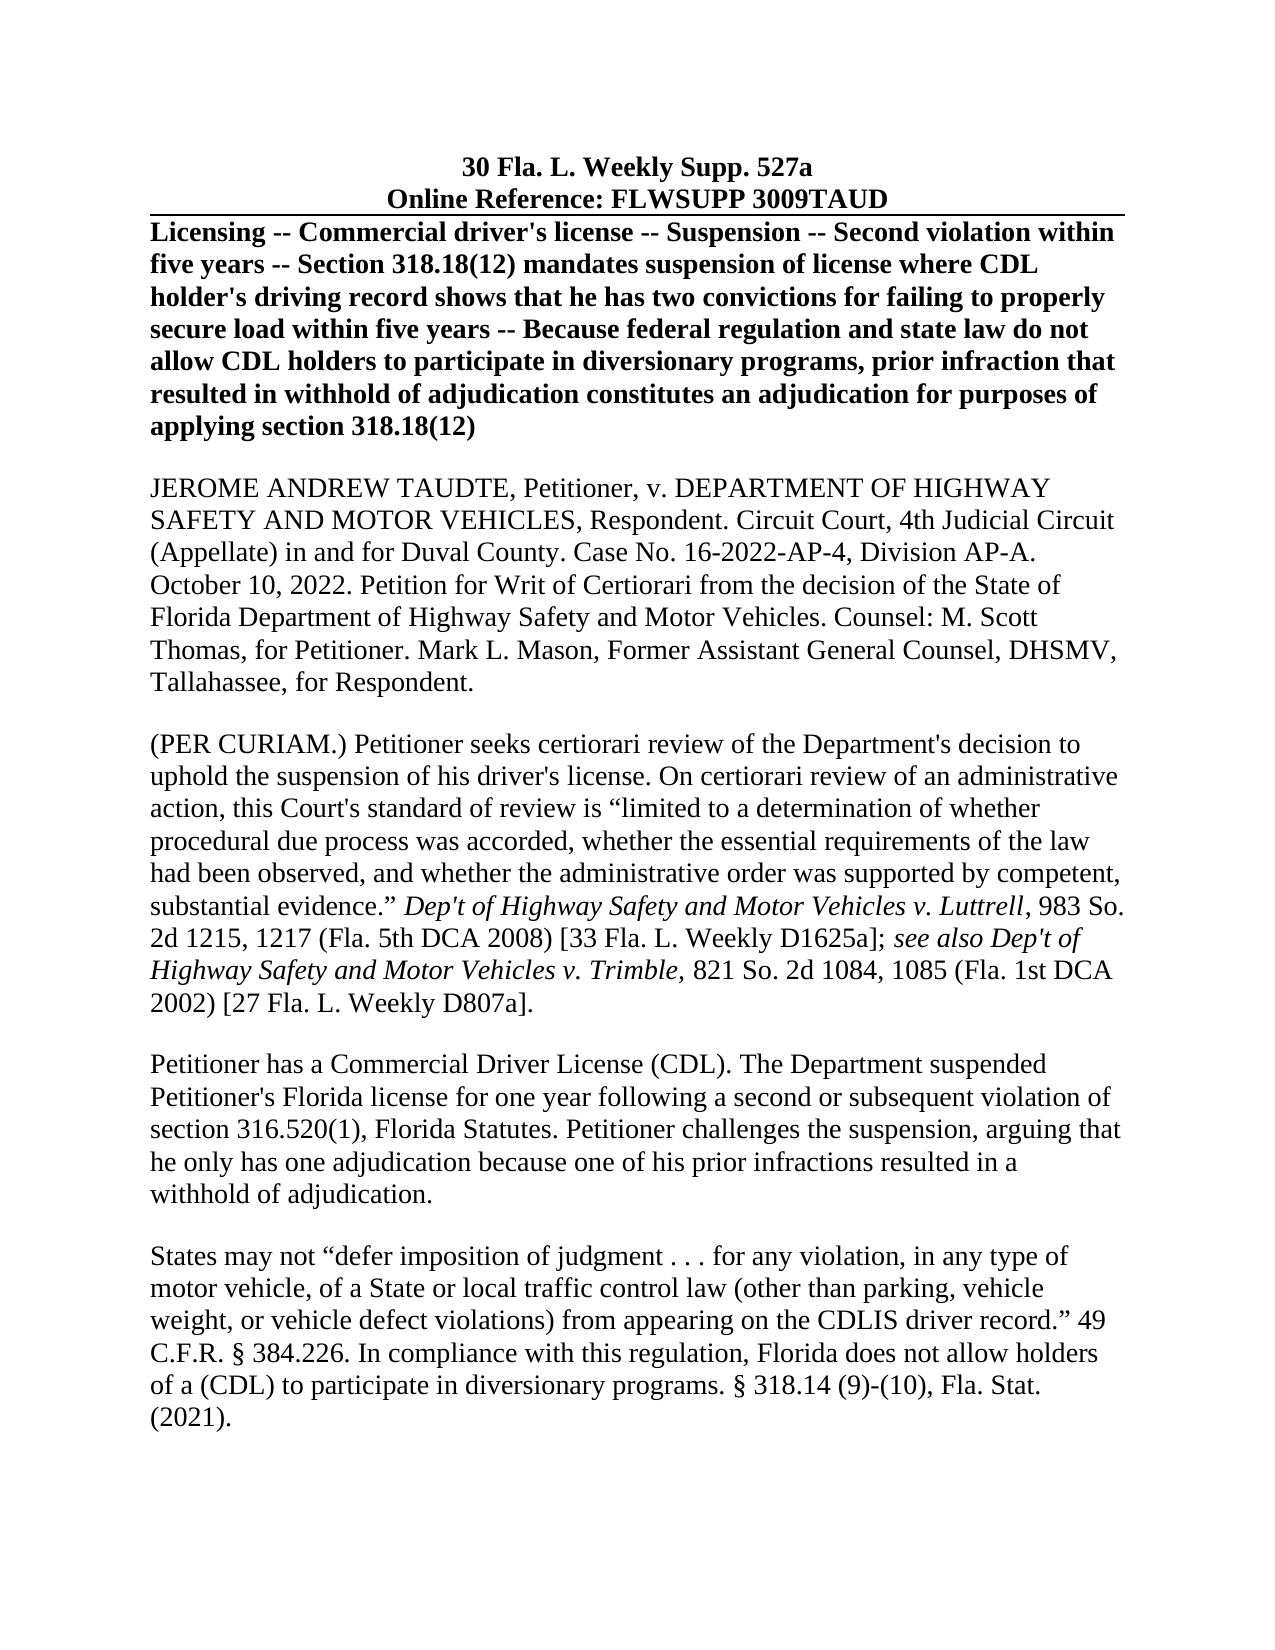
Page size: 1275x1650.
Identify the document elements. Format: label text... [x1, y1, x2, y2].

text (PER CURIAM.) Petitioner seeks certiorari review of the Department's decision to uphold the suspension of his driver's license. On certiorari review of an administrative action, this Court's standard of review is “limited to a determination of whether procedural due process was accorded, whether the essential requirements of the law had been observed, and whether the administrative order was supported by competent, substantial evidence.” Dep't of Highway Safety and Motor Vehicles v. Luttrell, 983 So. 2d 1215, 1217 (Fla. 5th DCA 2008) [33 Fla. L. Weekly D1625a]; see also Dep't of Highway Safety and Motor Vehicles v. Trimble, 821 So. 2d 1084, 1085 (Fla. 1st DCA 2002) [27 Fla. L. Weekly D807a]. [150, 727, 1125, 1018]
text 30 Fla. L. Weekly Supp. 527a [150, 150, 1125, 182]
text Petitioner has a Commercial Driver License (CDL). The Department suspended Petitioner's Florida license for one year following a second or subsequent violation of section 316.520(1), Florida Statutes. Petitioner challenges the suspension, arguing that he only has one adjudication because one of his prior infractions resulted in a withhold of adjudication. [150, 1047, 1125, 1209]
text States may not “defer imposition of judgment . . . for any violation, in any type of motor vehicle, of a State or local traffic control law (other than parking, vehicle weight, or vehicle defect violations) from appearing on the CDLIS driver record.” 49 C.F.R. § 384.226. In compliance with this regulation, Florida does not allow holders of a (CDL) to participate in diversionary programs. § 318.14 (9)-(10), Fla. Stat. (2021). [150, 1238, 1125, 1433]
text Online Reference: FLWSUPP 3009TAUD [150, 182, 1125, 214]
text Licensing -- Commercial driver's license -- Suspension -- Second violation within five years -- Section 318.18(12) mandates suspension of license where CDL holder's driving record shows that he has two convictions for failing to properly secure load within five years -- Because federal regulation and state law do not allow CDL holders to participate in diversionary programs, prior infraction that resulted in withhold of adjudication constitutes an adjudication for purposes of applying section 318.18(12) [150, 216, 1125, 442]
text JEROME ANDREW TAUDTE, Petitioner, v. DEPARTMENT OF HIGHWAY SAFETY AND MOTOR VEHICLES, Respondent. Circuit Court, 4th Judicial Circuit (Appellate) in and for Duval County. Case No. 16-2022-AP-4, Division AP-A. October 10, 2022. Petition for Writ of Certiorari from the decision of the State of Florida Department of Highway Safety and Motor Vehicles. Counsel: M. Scott Thomas, for Petitioner. Mark L. Mason, Former Assistant General Counsel, DHSMV, Tallahassee, for Respondent. [150, 471, 1125, 697]
